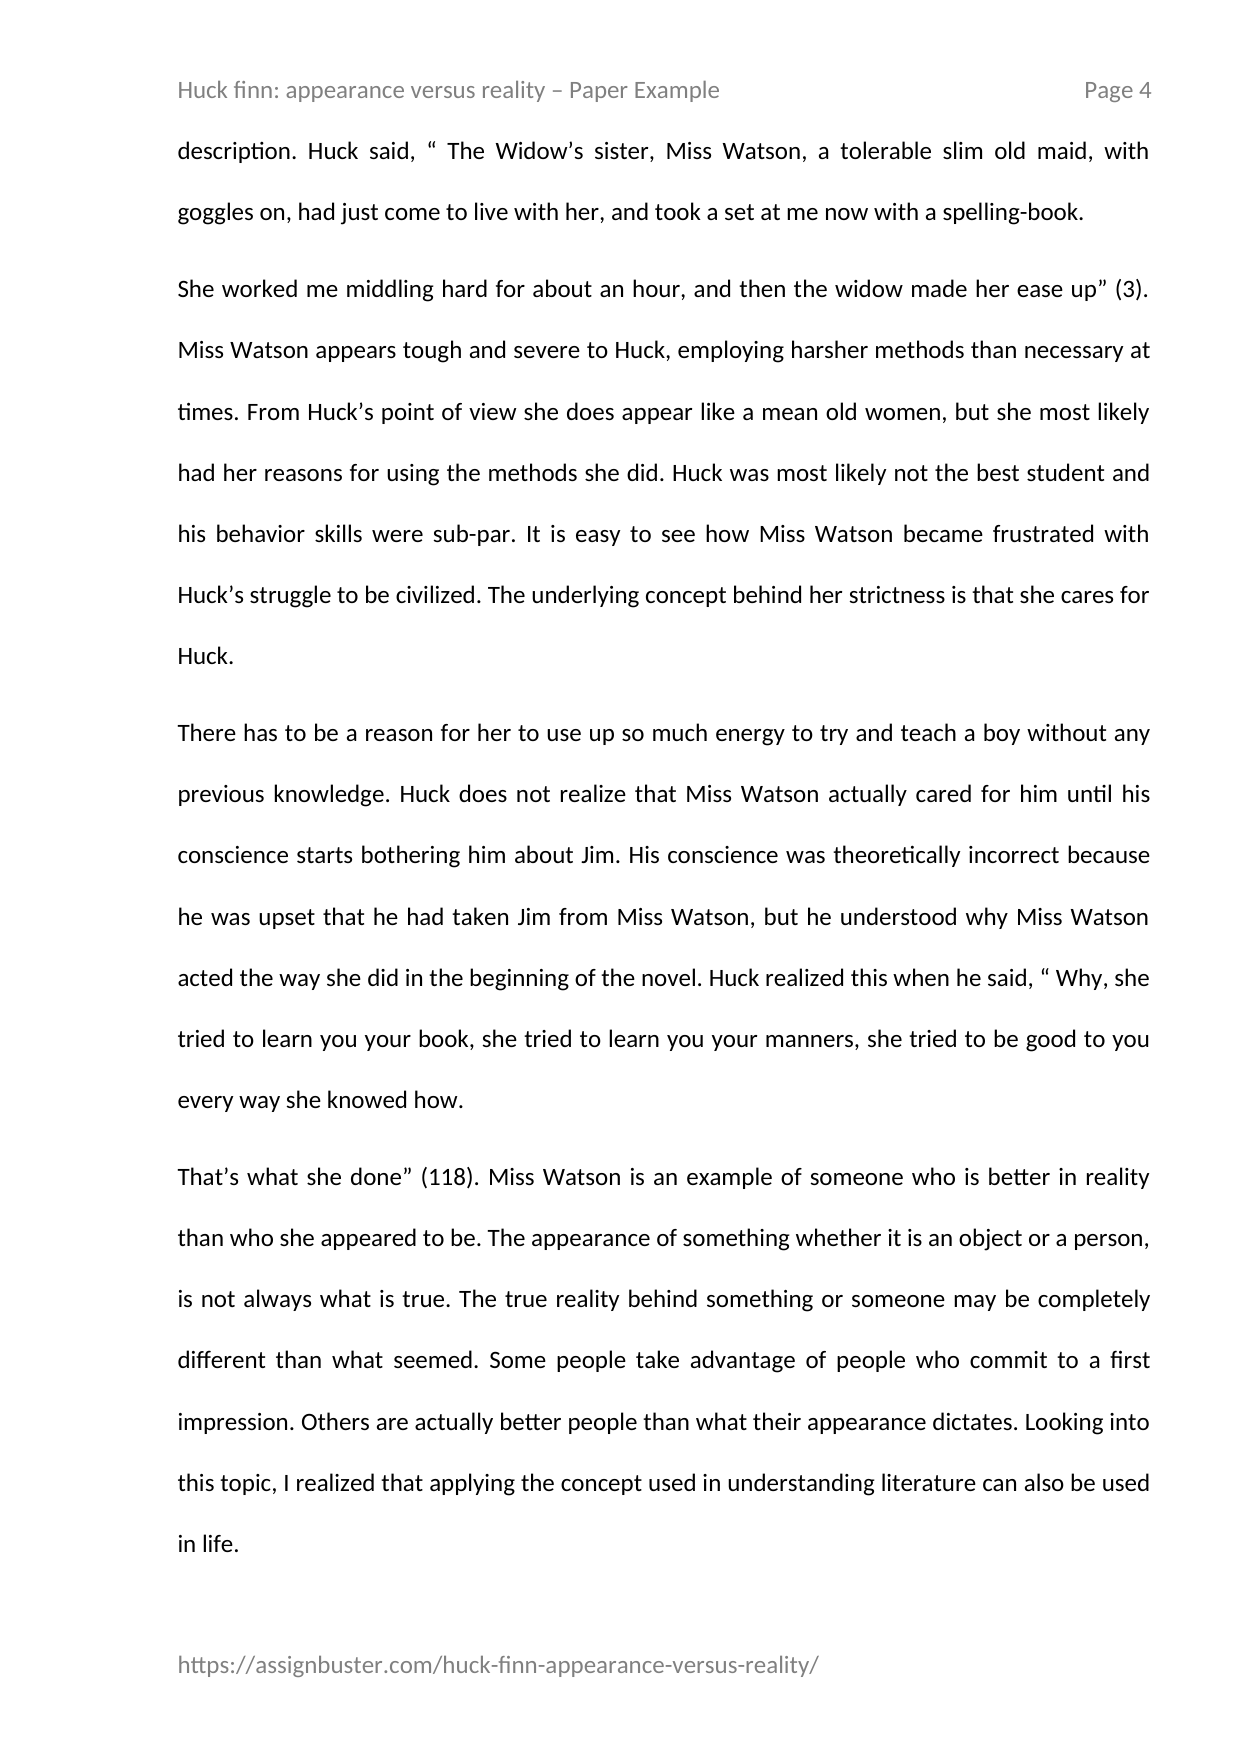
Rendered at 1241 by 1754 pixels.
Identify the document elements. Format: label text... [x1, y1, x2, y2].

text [177, 135, 1152, 226]
text She worked me middling hard for about an hour, and then the widow made her ease up” (3). Miss Watson appears tough and severe to Huck, employing harsher methods than necessary at times. From Huck’s point of view she does appear like a mean old women, but she most likely had her reasons for using the methods she did. Huck was most likely not the best student and his behavior skills were sub-par. It is easy to see how Miss Watson became frustrated with Huck’s struggle to be civilized. The underlying concept behind her strictness is that she cares for Huck. [177, 273, 1152, 670]
text There has to be a reason for her to use up so much energy to try and teach a boy without any previous knowledge. Huck does not realize that Miss Watson actually cared for him until his conscience starts bothering him about Jim. His conscience was theoretically incorrect because he was upset that he had taken Jim from Miss Watson, but he understood why Miss Watson acted the way she did in the beginning of the novel. Huck realized this when he said, “ Why, she tried to learn you your book, she tried to learn you your manners, she tried to be good to you every way she knowed how. [177, 717, 1152, 1114]
text That’s what she done” (118). Miss Watson is an example of someone who is better in reality than who she appeared to be. The appearance of something whether it is an object or a person, is not always what is true. The true reality behind something or someone may be completely different than what seemed. Some people take advantage of people who commit to a first impression. Others are actually better people than what their appearance dictates. Looking into this topic, I realized that applying the concept used in understanding literature can also be used in life. [177, 1161, 1152, 1558]
